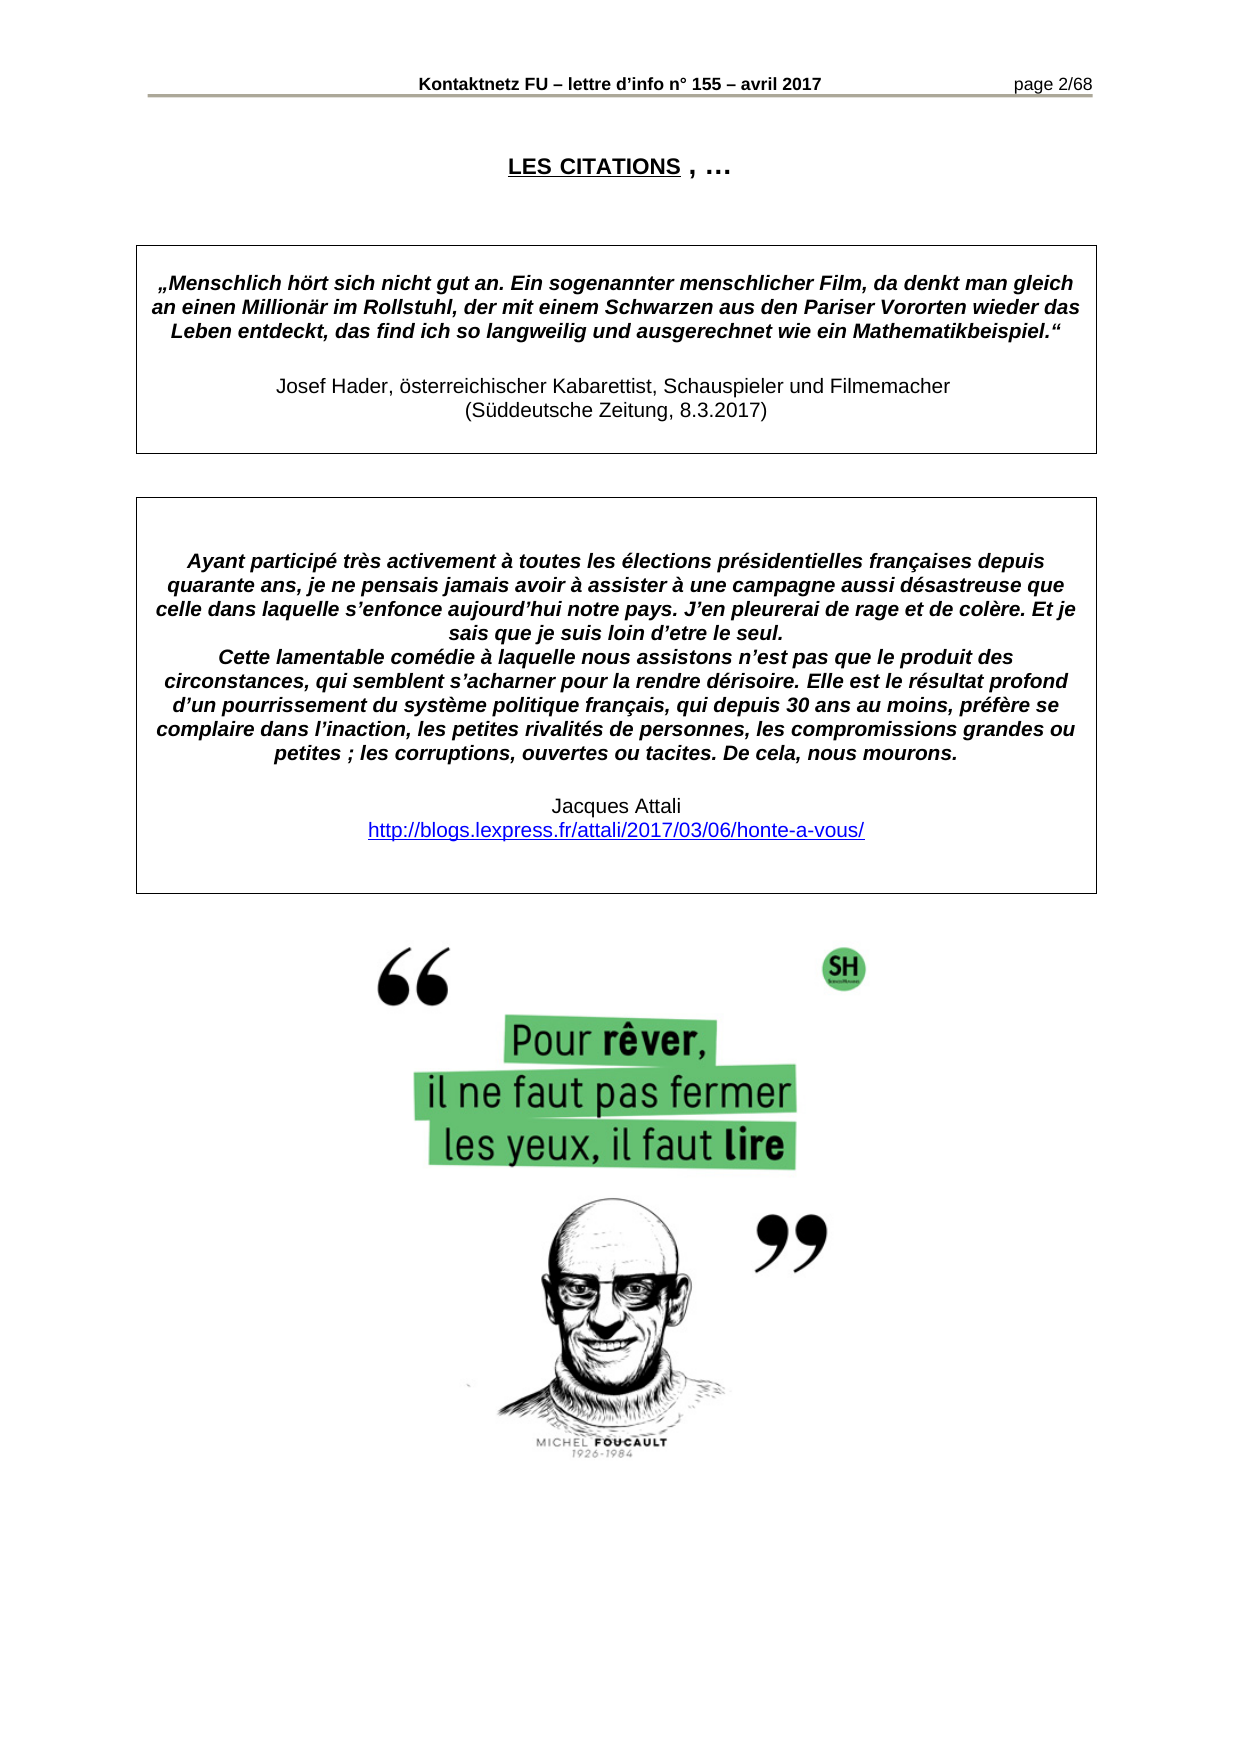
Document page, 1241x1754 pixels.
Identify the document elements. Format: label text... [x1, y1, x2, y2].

text les citations , … [148, 148, 1093, 180]
table_header „Menschlich hört sich nicht gut an. Ein sogenannter menschlicher Film, da denkt man gleich an einen Millionär im Rollstuhl, der mit einem Schwarzen aus den Pariser Vororten wieder das Leben entdeckt, das find ich so langweilig und ausgerechnet wie ein Mathematikbeispiel.“ Josef Hader, österreichischer Kabarettist, Schauspieler und Filmemacher (Süddeutsche Zeitung, 8.3.2017) [137, 246, 1096, 453]
table_header Ayant participé très activement à toutes les élections présidentielles françaises depuis quarante ans, je ne pensais jamais avoir à assister à une campagne aussi désastreuse que celle dans laquelle s’enfonce aujourd’hui notre pays. J’en pleurerai de rage et de colère. Et je sais que je suis loin d’etre le seul. Cette lamentable comédie à laquelle nous assistons n’est pas que le produit des circonstances, qui semblent s’acharner pour la rendre dérisoire. Elle est le résultat profond d’un pourrissement du système politique français, qui depuis 30 ans au moins, préfère se complaire dans l’inaction, les petites rivalités de personnes, les compromissions grandes ou petites ; les corruptions, ouvertes ou tacites. De cela, nous mourons. Jacques Attali http://blogs.lexpress.fr/attali/2017/03/06/honte-a-vous/ [137, 498, 1096, 892]
picture [367, 936, 873, 1491]
